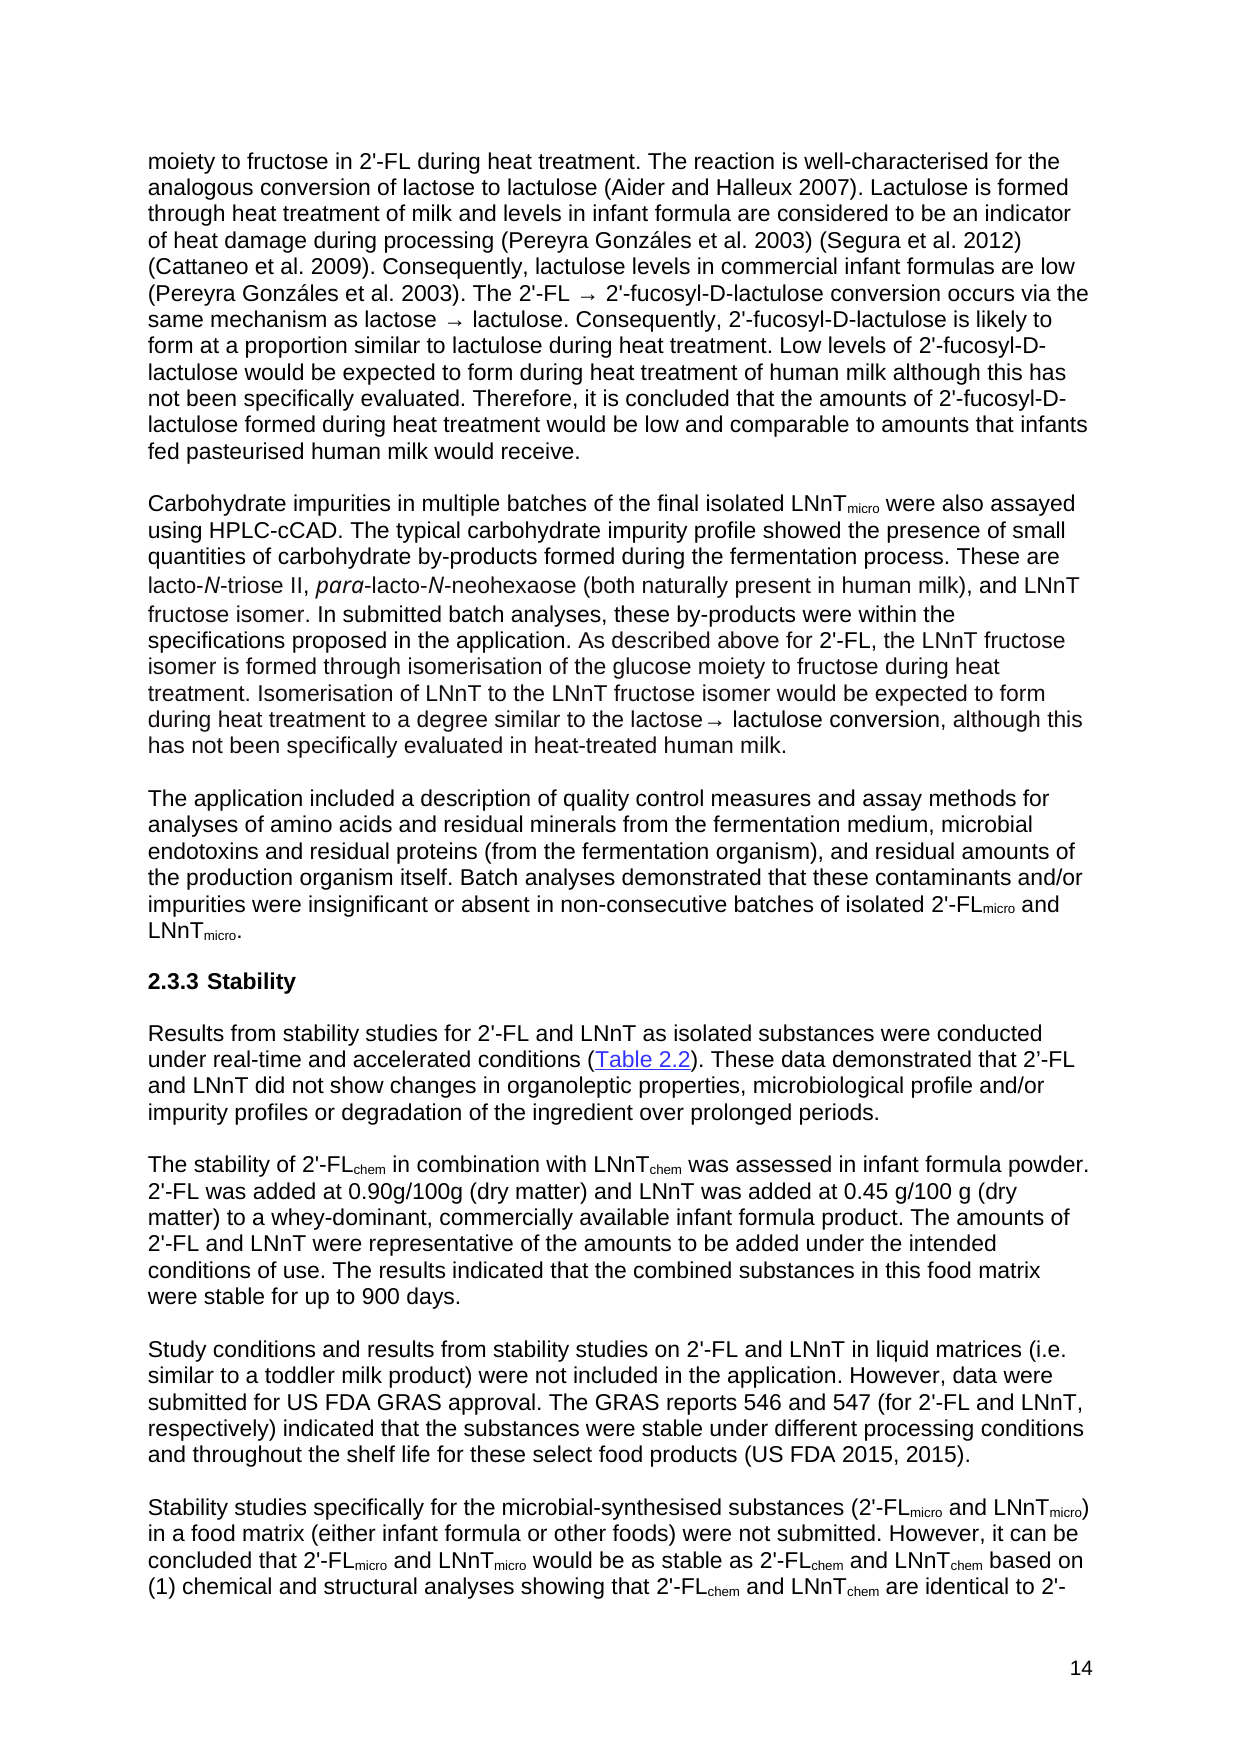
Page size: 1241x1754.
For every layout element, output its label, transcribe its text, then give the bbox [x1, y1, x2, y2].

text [148, 148, 1092, 464]
text Results from stability studies for 2'-FL and LNnT as isolated substances were conducted under real-time and accelerated conditions (Table 2.2). These data demonstrated that 2’-FL and LNnT did not show changes in organoleptic properties, microbiological profile and/or impurity profiles or degradation of the ingredient over prolonged periods. [148, 1019, 1092, 1125]
text The application included a description of quality control measures and assay methods for analyses of amino acids and residual minerals from the fermentation medium, microbial endotoxins and residual proteins (from the fermentation organism), and residual amounts of the production organism itself. Batch analyses demonstrated that these contaminants and/or impurities were insignificant or absent in non-consecutive batches of isolated 2'-FLmicro and LNnTmicro. [148, 785, 1092, 943]
text The stability of 2'-FLchem in combination with LNnTchem was assessed in infant formula powder. 2'-FL was added at 0.90g/100g (dry matter) and LNnT was added at 0.45 g/100 g (dry matter) to a whey-dominant, commercially available infant formula product. The amounts of 2'-FL and LNnT were representative of the amounts to be added under the intended conditions of use. The results indicated that the combined substances in this food matrix were stable for up to 900 days. [148, 1151, 1092, 1309]
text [148, 1494, 1092, 1599]
text Study conditions and results from stability studies on 2'-FL and LNnT in liquid matrices (i.e. similar to a toddler milk product) were not included in the application. However, data were submitted for US FDA GRAS approval. The GRAS reports 546 and 547 (for 2'-FL and LNnT, respectively) indicated that the substances were stable under different processing conditions and throughout the shelf life for these select food products (US FDA 2015, 2015). [148, 1336, 1092, 1468]
text Carbohydrate impurities in multiple batches of the final isolated LNnTmicro were also assayed using HPLC-cCAD. The typical carbohydrate impurity profile showed the presence of small quantities of carbohydrate by-products formed during the fermentation process. These are lacto-N-triose II, para-lacto-N-neohexaose (both naturally present in human milk), and LNnT fructose isomer. In submitted batch analyses, these by-products were within the specifications proposed in the application. As described above for 2'-FL, the LNnT fructose isomer is formed through isomerisation of the glucose moiety to fructose during heat treatment. Isomerisation of LNnT to the LNnT fructose isomer would be expected to form during heat treatment to a degree similar to the lactose→ lactulose conversion, although this has not been specifically evaluated in heat-treated human milk. [148, 490, 1092, 759]
subtitle 2.3.3 Stability [148, 968, 1092, 994]
